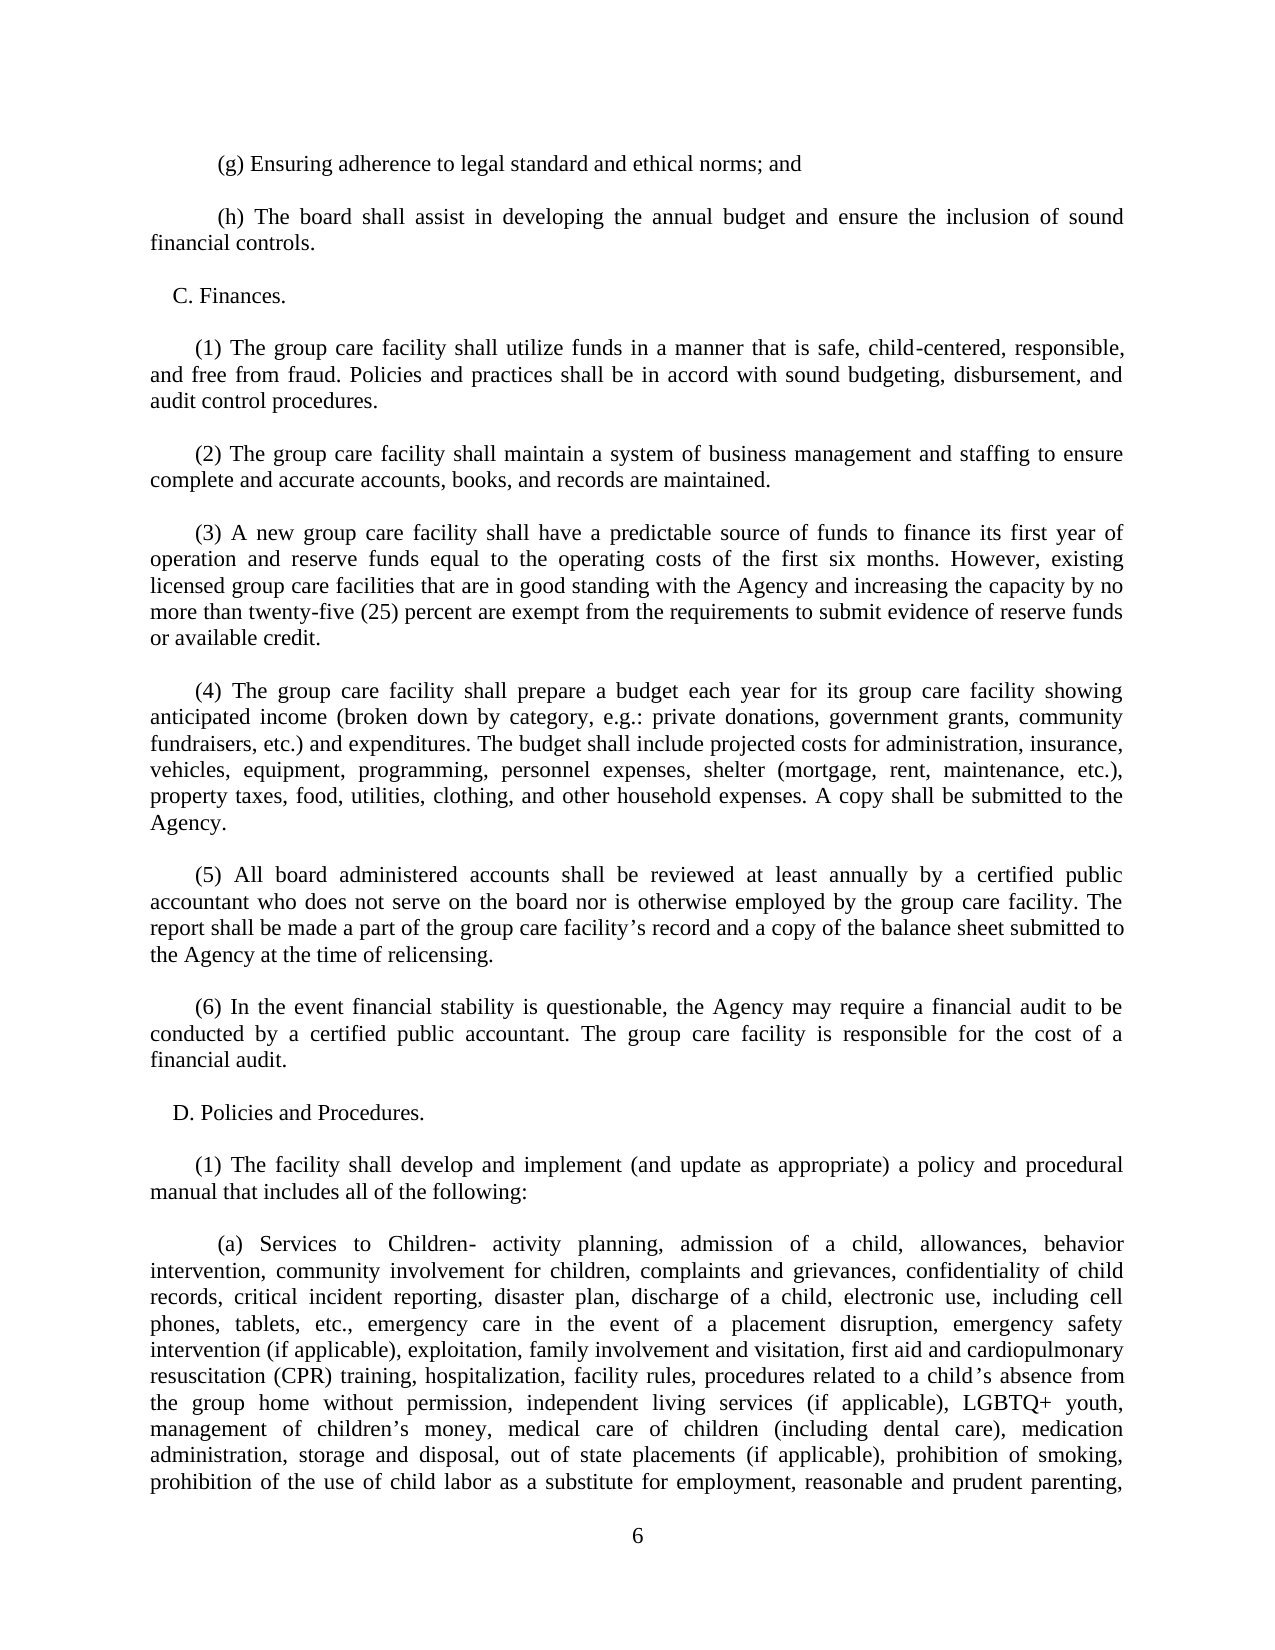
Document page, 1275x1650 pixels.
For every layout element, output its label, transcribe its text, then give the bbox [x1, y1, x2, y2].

text C. Finances. [150, 282, 1125, 308]
text (3) A new group care facility shall have a predictable source of funds to finance its first year of operation and reserve funds equal to the operating costs of the first six months. However, existing licensed group care facilities that are in good standing with the Agency and increasing the capacity by no more than twenty-five (25) percent are exempt from the requirements to submit evidence of reserve funds or available credit. [150, 519, 1125, 651]
text (5) All board administered accounts shall be reviewed at least annually by a certified public accountant who does not serve on the board nor is otherwise employed by the group care facility. The report shall be made a part of the group care facility’s record and a copy of the balance sheet submitted to the Agency at the time of relicensing. [150, 862, 1125, 967]
text (g) Ensuring adherence to legal standard and ethical norms; and [150, 150, 1125, 176]
text (h) The board shall assist in developing the annual budget and ensure the inclusion of sound financial controls. [150, 203, 1125, 255]
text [150, 1231, 1125, 1494]
text (2) The group care facility shall maintain a system of business management and staffing to ensure complete and accurate accounts, books, and records are maintained. [150, 440, 1125, 493]
text (1) The group care facility shall utilize funds in a manner that is safe, child-centered, responsible, and free from fraud. Policies and practices shall be in accord with sound budgeting, disbursement, and audit control procedures. [150, 334, 1125, 413]
text (6) In the event financial stability is questionable, the Agency may require a financial audit to be conducted by a certified public accountant. The group care facility is responsible for the cost of a financial audit. [150, 993, 1125, 1072]
text (4) The group care facility shall prepare a budget each year for its group care facility showing anticipated income (broken down by category, e.g.: private donations, government grants, community fundraisers, etc.) and expenditures. The budget shall include projected costs for administration, insurance, vehicles, equipment, programming, personnel expenses, shelter (mortgage, rent, maintenance, etc.), property taxes, food, utilities, clothing, and other household expenses. A copy shall be submitted to the Agency. [150, 677, 1125, 835]
text (1) The facility shall develop and implement (and update as appropriate) a policy and procedural manual that includes all of the following: [150, 1151, 1125, 1204]
text D. Policies and Procedures. [150, 1099, 1125, 1125]
